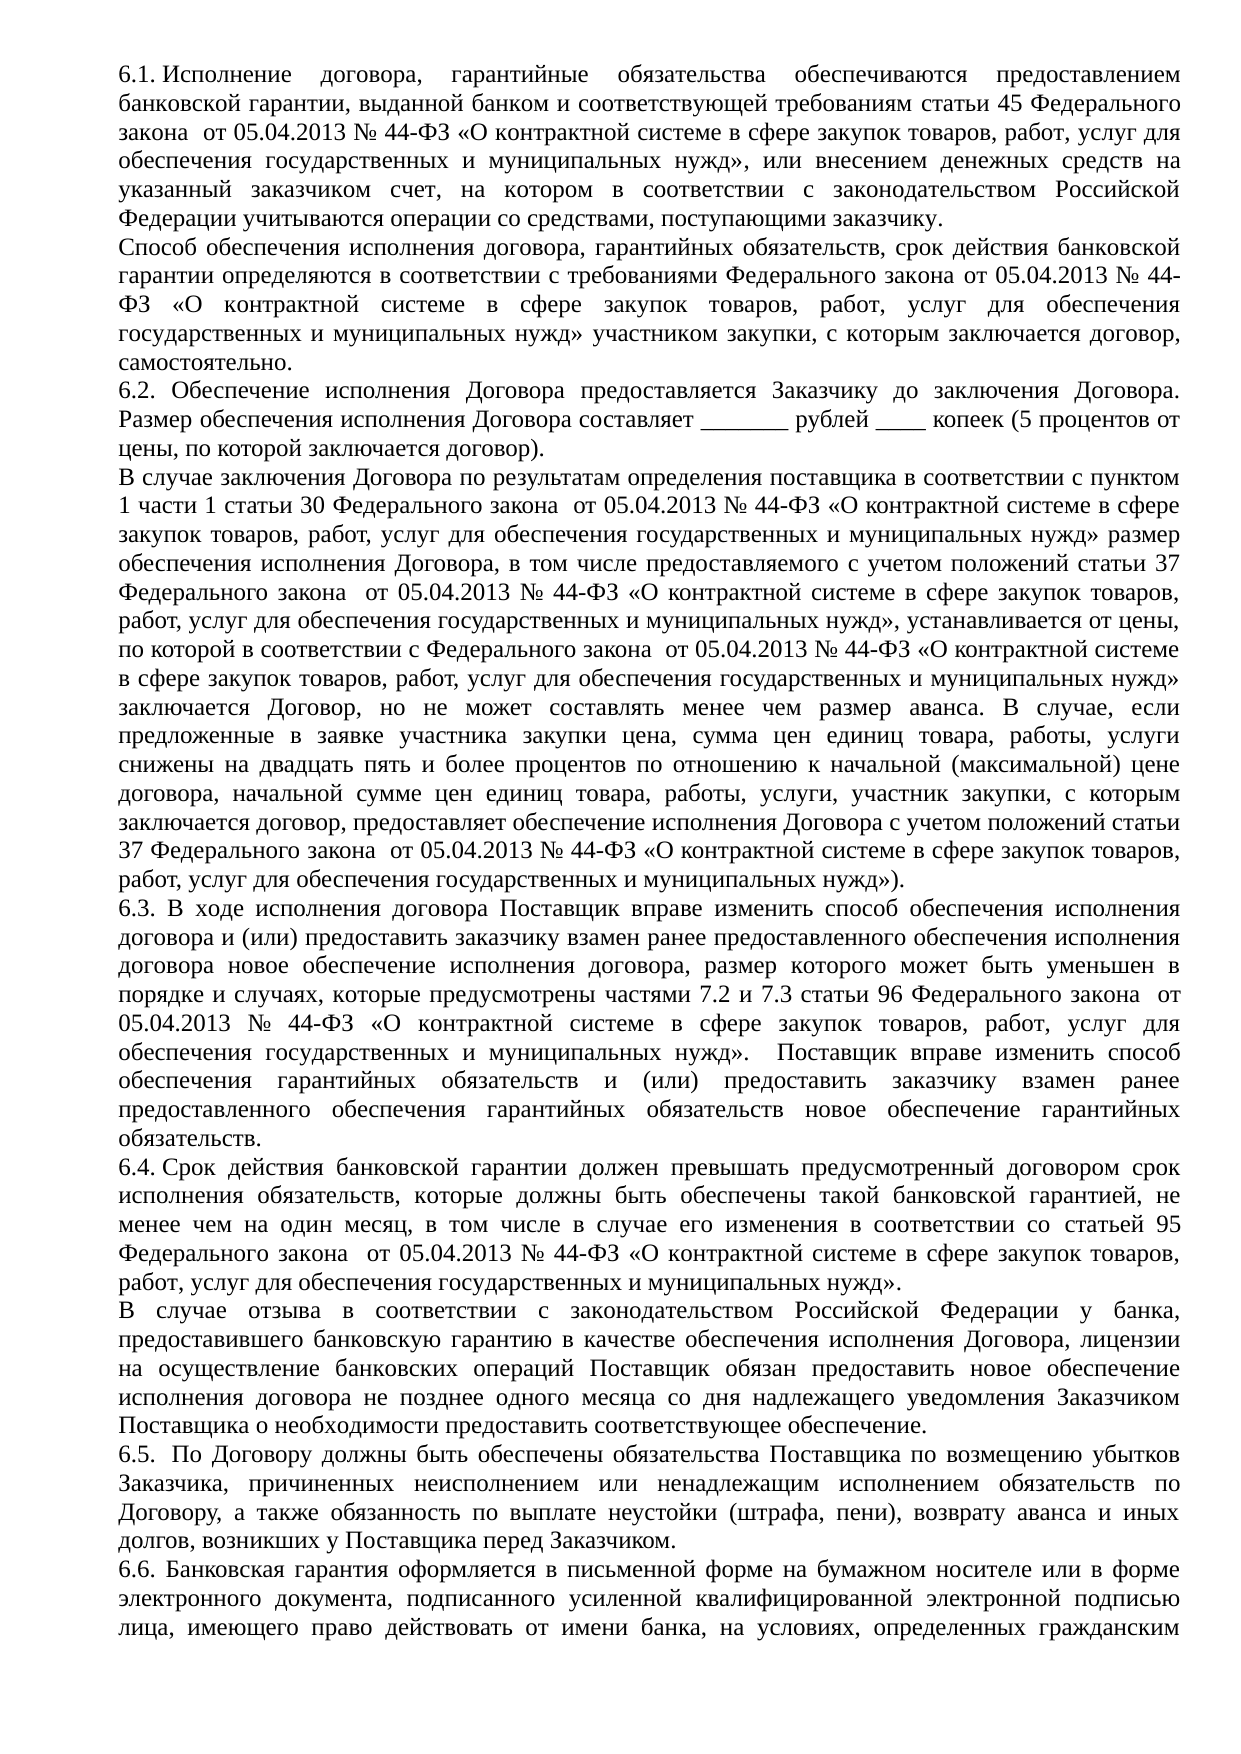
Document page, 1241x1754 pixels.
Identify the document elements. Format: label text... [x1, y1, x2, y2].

text 6.2. Обеспечение исполнения Договора предоставляется Заказчику до заключения Договора. Размер обеспечения исполнения Договора составляет _______ рублей ____ копеек (5 процентов от цены, по которой заключается договор). [118, 375, 1181, 462]
text Способ обеспечения исполнения договора, гарантийных обязательств, срок действия банковской гарантии определяются в соответствии с требованиями Федерального закона от 05.04.2013 № 44-ФЗ «О контрактной системе в сфере закупок товаров, работ, услуг для обеспечения государственных и муниципальных нужд» участником закупки, с которым заключается договор, самостоятельно. [118, 232, 1181, 375]
text 6.5. По Договору должны быть обеспечены обязательства Поставщика по возмещению убытков Заказчика, причиненных неисполнением или ненадлежащим исполнением обязательств по Договору, а также обязанность по выплате неустойки (штрафа, пени), возврату аванса и иных долгов, возникших у Поставщика перед Заказчиком. [118, 1439, 1181, 1554]
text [118, 1554, 1181, 1640]
text В случае заключения Договора по результатам определения поставщика в соответствии с пунктом 1 части 1 статьи 30 Федерального закона от 05.04.2013 № 44-ФЗ «О контрактной системе в сфере закупок товаров, работ, услуг для обеспечения государственных и муниципальных нужд» размер обеспечения исполнения Договора, в том числе предоставляемого с учетом положений статьи 37 Федерального закона от 05.04.2013 № 44-ФЗ «О контрактной системе в сфере закупок товаров, работ, услуг для обеспечения государственных и муниципальных нужд», устанавливается от цены, по которой в соответствии с Федерального закона от 05.04.2013 № 44-ФЗ «О контрактной системе в сфере закупок товаров, работ, услуг для обеспечения государственных и муниципальных нужд» заключается Договор, но не может составлять менее чем размер аванса. В случае, если предложенные в заявке участника закупки цена, сумма цен единиц товара, работы, услуги снижены на двадцать пять и более процентов по отношению к начальной (максимальной) цене договора, начальной сумме цен единиц товара, работы, услуги, участник закупки, с которым заключается договор, предоставляет обеспечение исполнения Договора с учетом положений статьи 37 Федерального закона от 05.04.2013 № 44-ФЗ «О контрактной системе в сфере закупок товаров, работ, услуг для обеспечения государственных и муниципальных нужд»). [118, 462, 1181, 893]
text 6.1. Исполнение договора, гарантийные обязательства обеспечиваются предоставлением банковской гарантии, выданной банком и соответствующей требованиям статьи 45 Федерального закона от 05.04.2013 № 44-ФЗ «О контрактной системе в сфере закупок товаров, работ, услуг для обеспечения государственных и муниципальных нужд», или внесением денежных средств на указанный заказчиком счет, на котором в соответствии с законодательством Российской Федерации учитываются операции со средствами, поступающими заказчику. [118, 59, 1181, 232]
text 6.4. Срок действия банковской гарантии должен превышать предусмотренный договором срок исполнения обязательств, которые должны быть обеспечены такой банковской гарантией, не менее чем на один месяц, в том числе в случае его изменения в соответствии со статьей 95 Федерального закона от 05.04.2013 № 44-ФЗ «О контрактной системе в сфере закупок товаров, работ, услуг для обеспечения государственных и муниципальных нужд». [118, 1152, 1181, 1295]
text 6.3. В ходе исполнения договора Поставщик вправе изменить способ обеспечения исполнения договора и (или) предоставить заказчику взамен ранее предоставленного обеспечения исполнения договора новое обеспечение исполнения договора, размер которого может быть уменьшен в порядке и случаях, которые предусмотрены частями 7.2 и 7.3 статьи 96 Федерального закона от 05.04.2013 № 44-ФЗ «О контрактной системе в сфере закупок товаров, работ, услуг для обеспечения государственных и муниципальных нужд». Поставщик вправе изменить способ обеспечения гарантийных обязательств и (или) предоставить заказчику взамен ранее предоставленного обеспечения гарантийных обязательств новое обеспечение гарантийных обязательств. [118, 893, 1181, 1152]
text В случае отзыва в соответствии с законодательством Российской Федерации у банка, предоставившего банковскую гарантию в качестве обеспечения исполнения Договора, лицензии на осуществление банковских операций Поставщик обязан предоставить новое обеспечение исполнения договора не позднее одного месяца со дня надлежащего уведомления Заказчиком Поставщика о необходимости предоставить соответствующее обеспечение. [118, 1295, 1181, 1439]
